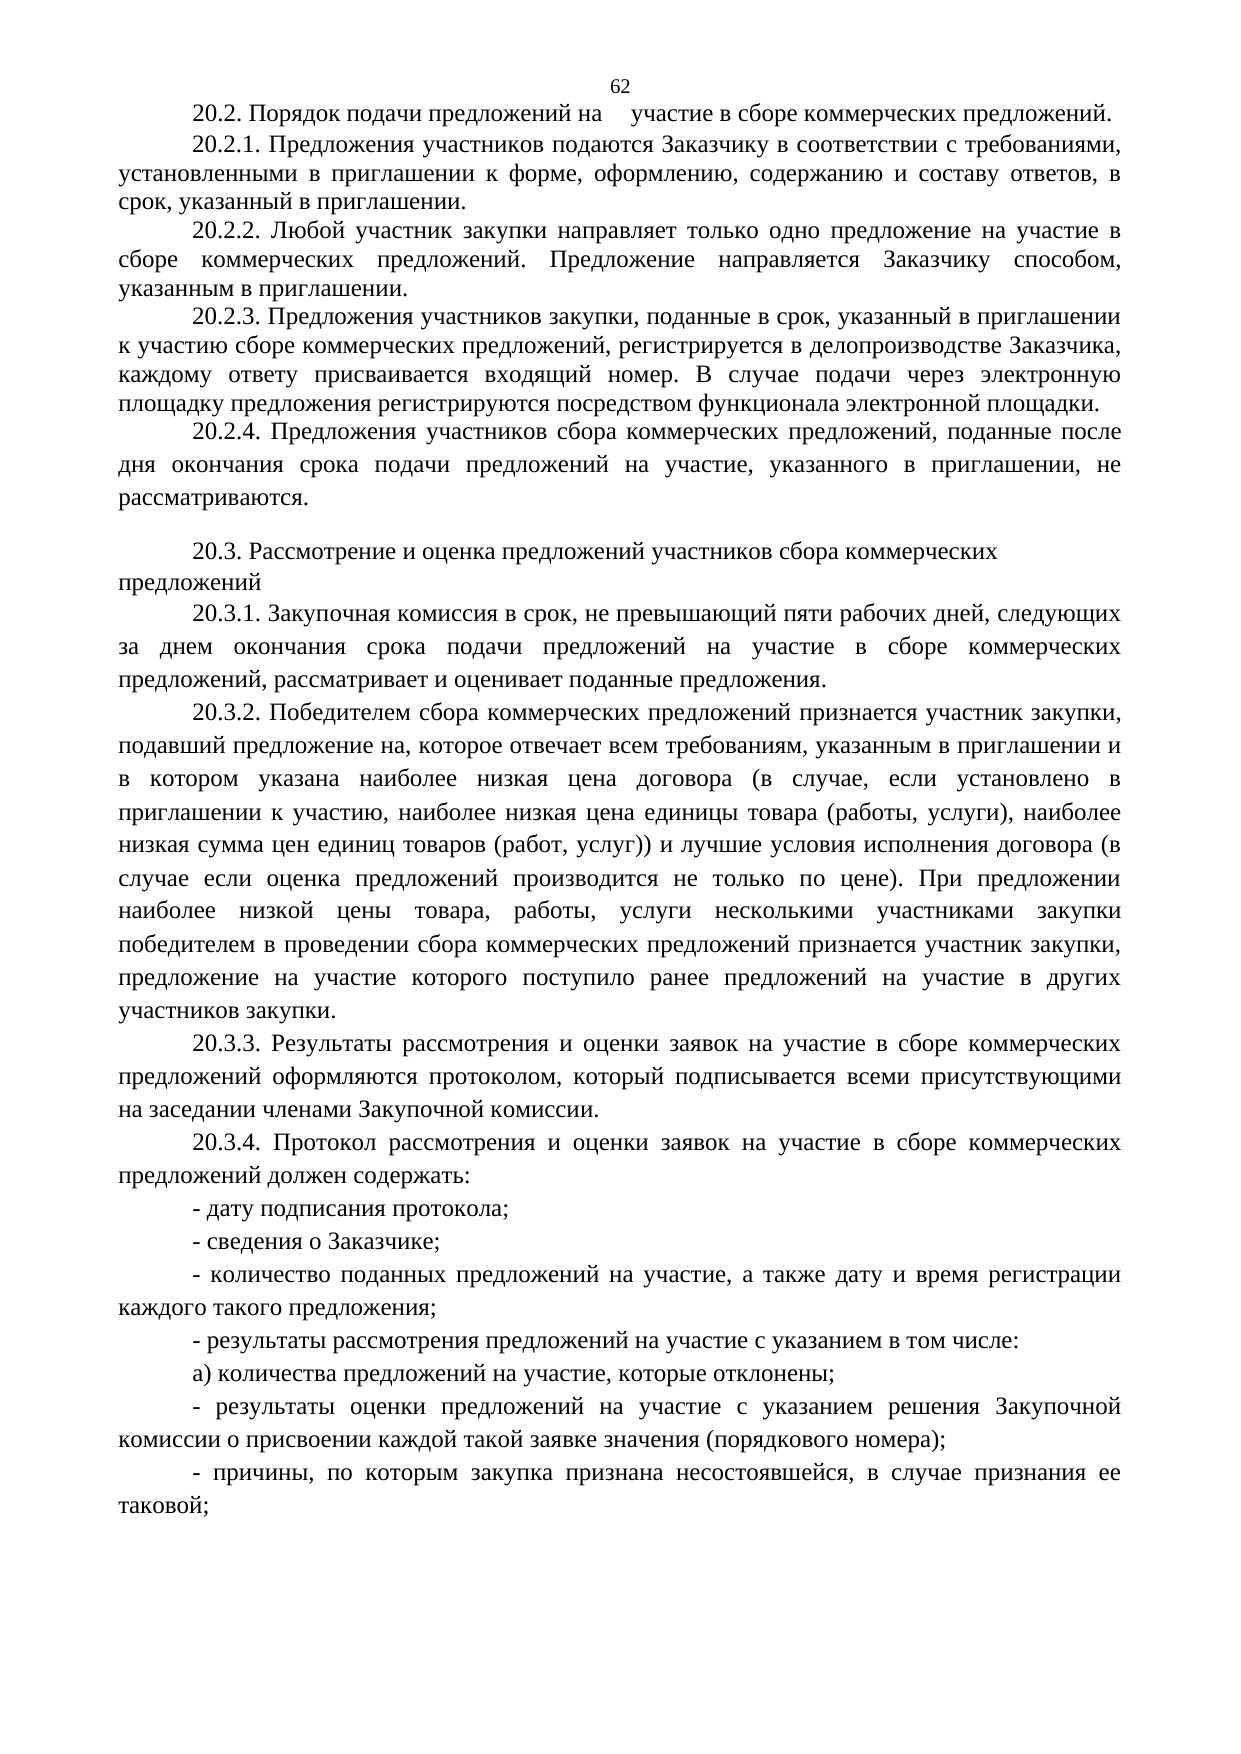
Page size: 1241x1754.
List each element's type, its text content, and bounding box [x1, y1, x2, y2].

text а) количества предложений на участие, которые отклонены; [118, 1358, 1122, 1387]
text - причины, по которым закупка признана несостоявшейся, в случае признания ее таковой; [118, 1457, 1122, 1519]
text 20.2.1. Предложения участников подаются Заказчику в соответствии с требованиями, установленными в приглашении к форме, оформлению, содержанию и составу ответов, в срок, указанный в приглашении. [118, 129, 1122, 215]
text - результаты оценки предложений на участие с указанием решения Закупочной комиссии о присвоении каждой такой заявке значения (порядкового номера); [118, 1391, 1122, 1453]
text 20.3.1. Закупочная комиссия в срок, не превышающий пяти рабочих дней, следующих за днем окончания срока подачи предложений на участие в сборе коммерческих предложений, рассматривает и оценивает поданные предложения. [118, 598, 1122, 693]
text - количество поданных предложений на участие, а также дату и время регистрации каждого такого предложения; [118, 1259, 1122, 1321]
text - сведения о Заказчике; [118, 1226, 1122, 1254]
text 20.3.2. Победителем сбора коммерческих предложений признается участник закупки, подавший предложение на, которое отвечает всем требованиям, указанным в приглашении и в котором указана наиболее низкая цена договора (в случае, если установлено в приглашении к участию, наиболее низкая цена единицы товара (работы, услуги), наиболее низкая сумма цен единиц товаров (работ, услуг)) и лучшие условия исполнения договора (в случае если оценка предложений производится не только по цене). При предложении наиболее низкой цены товара, работы, услуги несколькими участниками закупки победителем в проведении сбора коммерческих предложений признается участник закупки, предложение на участие которого поступило ранее предложений на участие в других участников закупки. [118, 697, 1122, 1023]
subtitle 20.2. Порядок подачи предложений на участие в сборе коммерческих предложений. [118, 98, 1122, 127]
text - дату подписания протокола; [118, 1193, 1122, 1222]
text 20.3.3. Результаты рассмотрения и оценки заявок на участие в сборе коммерческих предложений оформляются протоколом, который подписывается всеми присутствующими на заседании членами Закупочной комиссии. [118, 1028, 1122, 1122]
text 20.2.3. Предложения участников закупки, поданные в срок, указанный в приглашении к участию сборе коммерческих предложений, регистрируется в делопроизводстве Заказчика, каждому ответу присваивается входящий номер. В случае подачи через электронную площадку предложения регистрируются посредством функционала электронной площадки. [118, 301, 1122, 416]
subtitle 20.3. Рассмотрение и оценка предложений участников сбора коммерческих предложений [118, 536, 1122, 596]
text 20.2.4. Предложения участников сбора коммерческих предложений, поданные после дня окончания срока подачи предложений на участие, указанного в приглашении, не рассматриваются. [118, 416, 1122, 511]
text 20.3.4. Протокол рассмотрения и оценки заявок на участие в сборе коммерческих предложений должен содержать: [118, 1127, 1122, 1188]
text - результаты рассмотрения предложений на участие с указанием в том числе: [118, 1325, 1122, 1354]
text 20.2.2. Любой участник закупки направляет только одно предложение на участие в сборе коммерческих предложений. Предложение направляется Заказчику способом, указанным в приглашении. [118, 215, 1122, 301]
